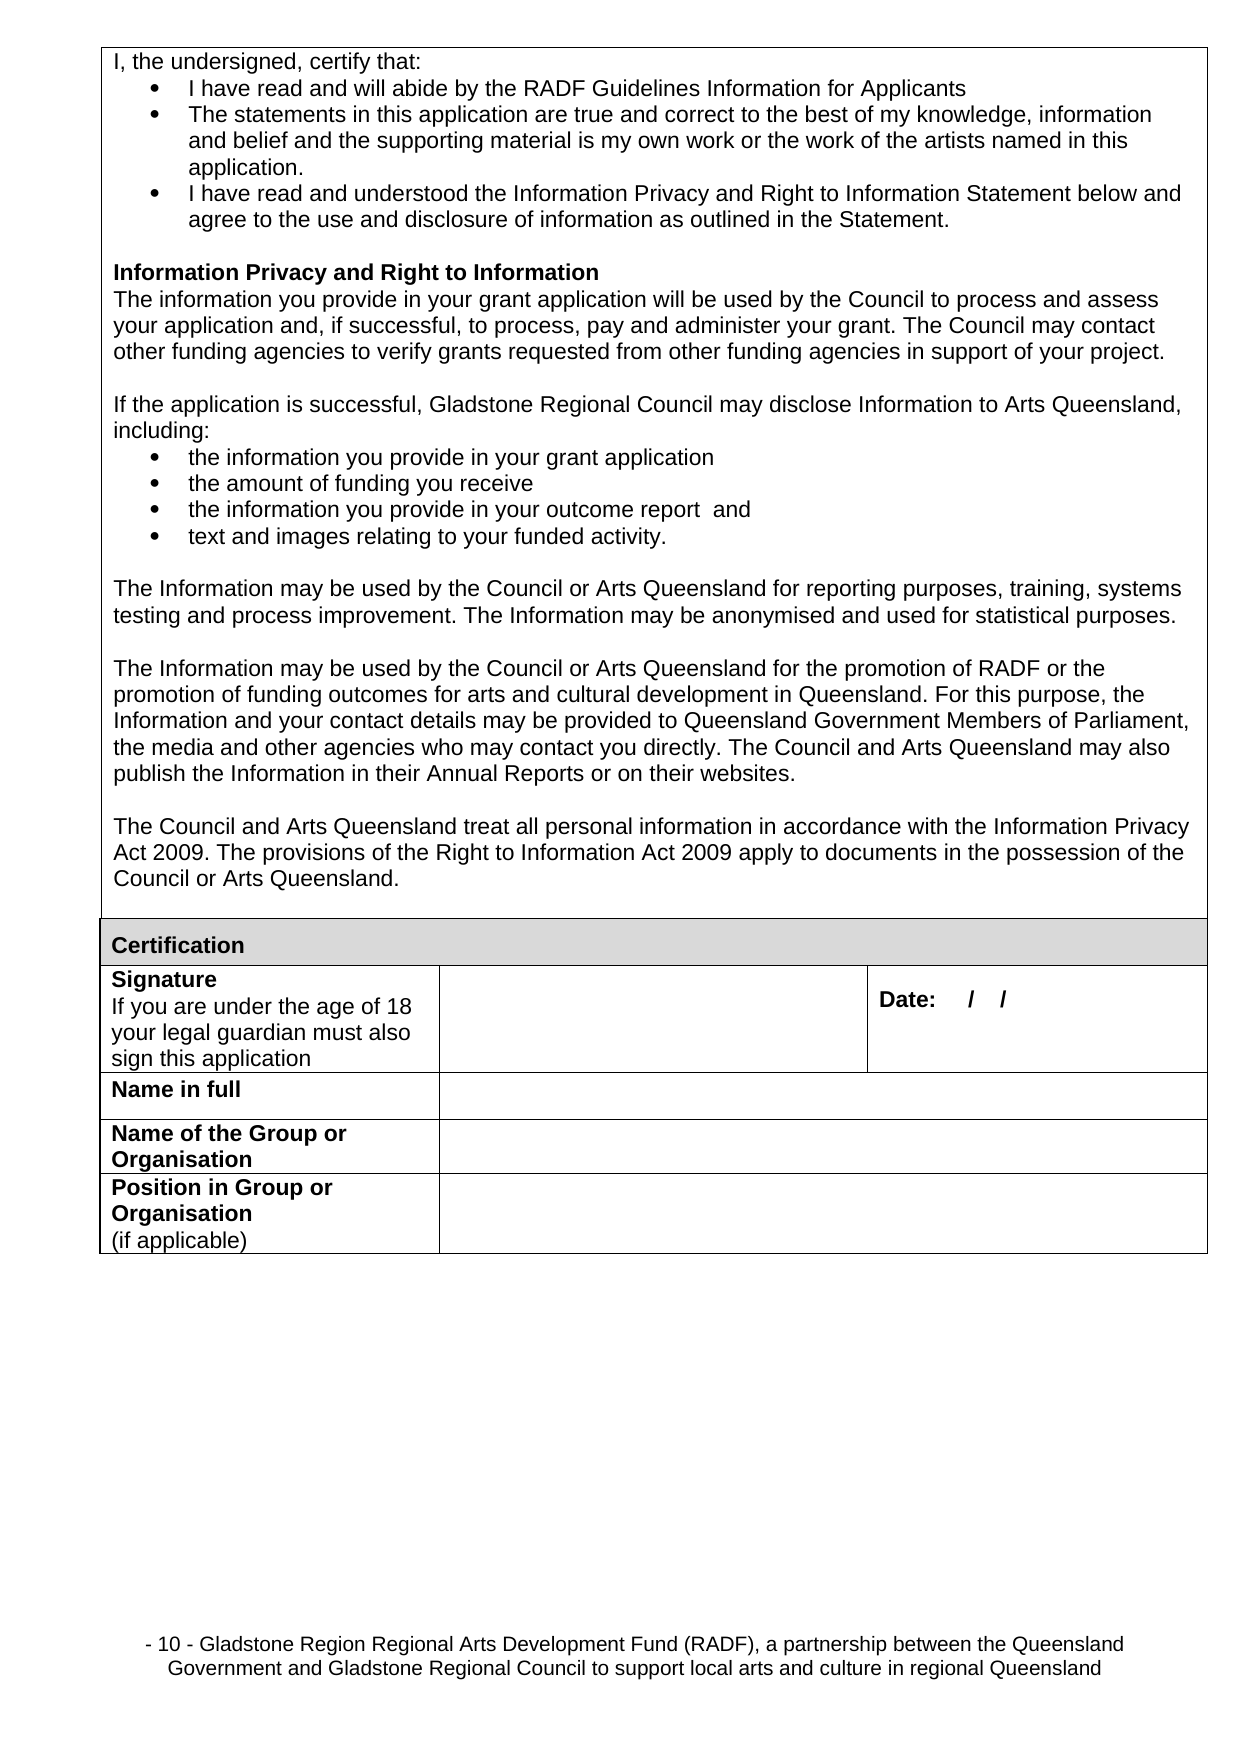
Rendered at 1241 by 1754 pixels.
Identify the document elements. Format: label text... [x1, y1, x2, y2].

table_cell I, the undersigned, certify that: I have read and will abide by the RADF Guidelines Information for Applicants The statements in this application are true and correct to the best of my knowledge, information and belief and the supporting material is my own work or the work of the artists named in this application. I have read and understood the Information Privacy and Right to Information Statement below and agree to the use and disclosure of information as outlined in the Statement. Information Privacy and Right to Information The information you provide in your grant application will be used by the Council to process and assess your application and, if successful, to process, pay and administer your grant. The Council may contact other funding agencies to verify grants requested from other funding agencies in support of your project. If the application is successful, Gladstone Regional Council may disclose Information to Arts Queensland, including: the information you provide in your grant application the amount of funding you receive the information you provide in your outcome report and text and images relating to your funded activity. The Information may be used by the Council or Arts Queensland for reporting purposes, training, systems testing and process improvement. The Information may be anonymised and used for statistical purposes. The Information may be used by the Council or Arts Queensland for the promotion of RADF or the promotion of funding outcomes for arts and cultural development in Queensland. For this purpose, the Information and your contact details may be provided to Queensland Government Members of Parliament, the media and other agencies who may contact you directly. The Council and Arts Queensland may also publish the Information in their Annual Reports or on their websites. The Council and Arts Queensland treat all personal information in accordance with the Information Privacy Act 2009. The provisions of the Right to Information Act 2009 apply to documents in the possession of the Council or Arts Queensland. [102, 48, 1207, 918]
table_cell [440, 1174, 1207, 1253]
table_cell Position in Group or Organisation (if applicable) [101, 1174, 439, 1253]
table_cell Date: / / [868, 966, 1207, 1072]
table_cell Certification [101, 919, 1207, 965]
table_cell [440, 966, 867, 1072]
table_cell [440, 1120, 1207, 1173]
table_cell [440, 1073, 1207, 1119]
table_cell Signature If you are under the age of 18 your legal guardian must also sign this application [101, 966, 439, 1072]
table_cell Name of the Group or Organisation [101, 1120, 439, 1173]
table_cell Name in full [101, 1073, 439, 1119]
